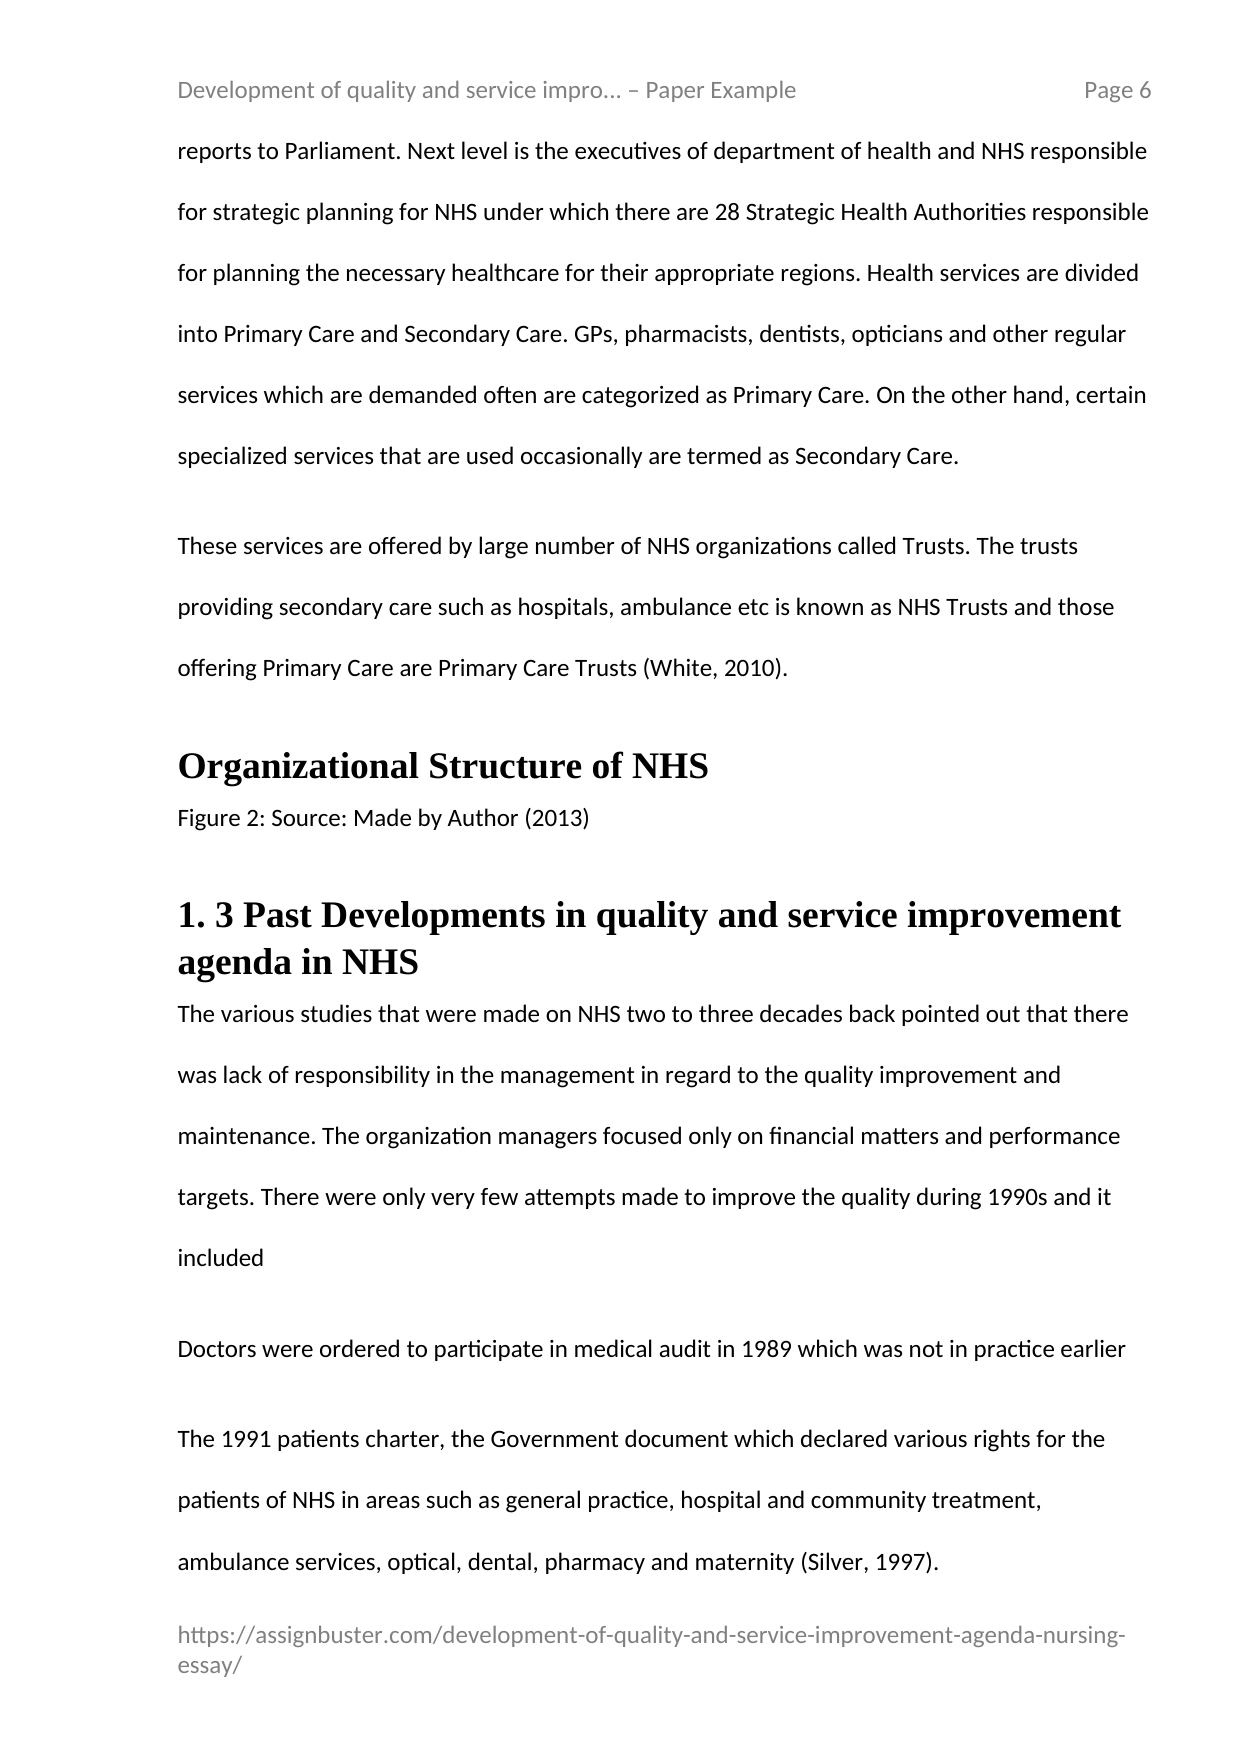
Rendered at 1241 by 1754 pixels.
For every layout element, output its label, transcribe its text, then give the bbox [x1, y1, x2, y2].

text These services are offered by large number of NHS organizations called Trusts. The trusts providing secondary care such as hospitals, ambulance etc is known as NHS Trusts and those offering Primary Care are Primary Care Trusts (White, 2010). [177, 531, 1152, 683]
text Figure 2: Source: Made by Author (2013) [177, 802, 1152, 833]
text The 1991 patients charter, the Government document which declared various rights for the patients of NHS in areas such as general practice, hospital and community treatment, ambulance services, optical, dental, pharmacy and maternity (Silver, 1997). [177, 1423, 1152, 1576]
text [177, 135, 1152, 471]
text Doctors were ordered to participate in medical audit in 1989 which was not in practice earlier [177, 1333, 1152, 1363]
text The various studies that were made on NHS two to three decades back pointed out that there was lack of responsibility in the management in regard to the quality improvement and maintenance. The organization managers focused only on financial matters and performance targets. There were only very few attempts made to improve the quality during 1990s and it included [177, 998, 1152, 1273]
subtitle 1. 3 Past Developments in quality and service improvement agenda in NHS [177, 893, 1152, 982]
subtitle Organizational Structure of NHS [177, 743, 1152, 786]
